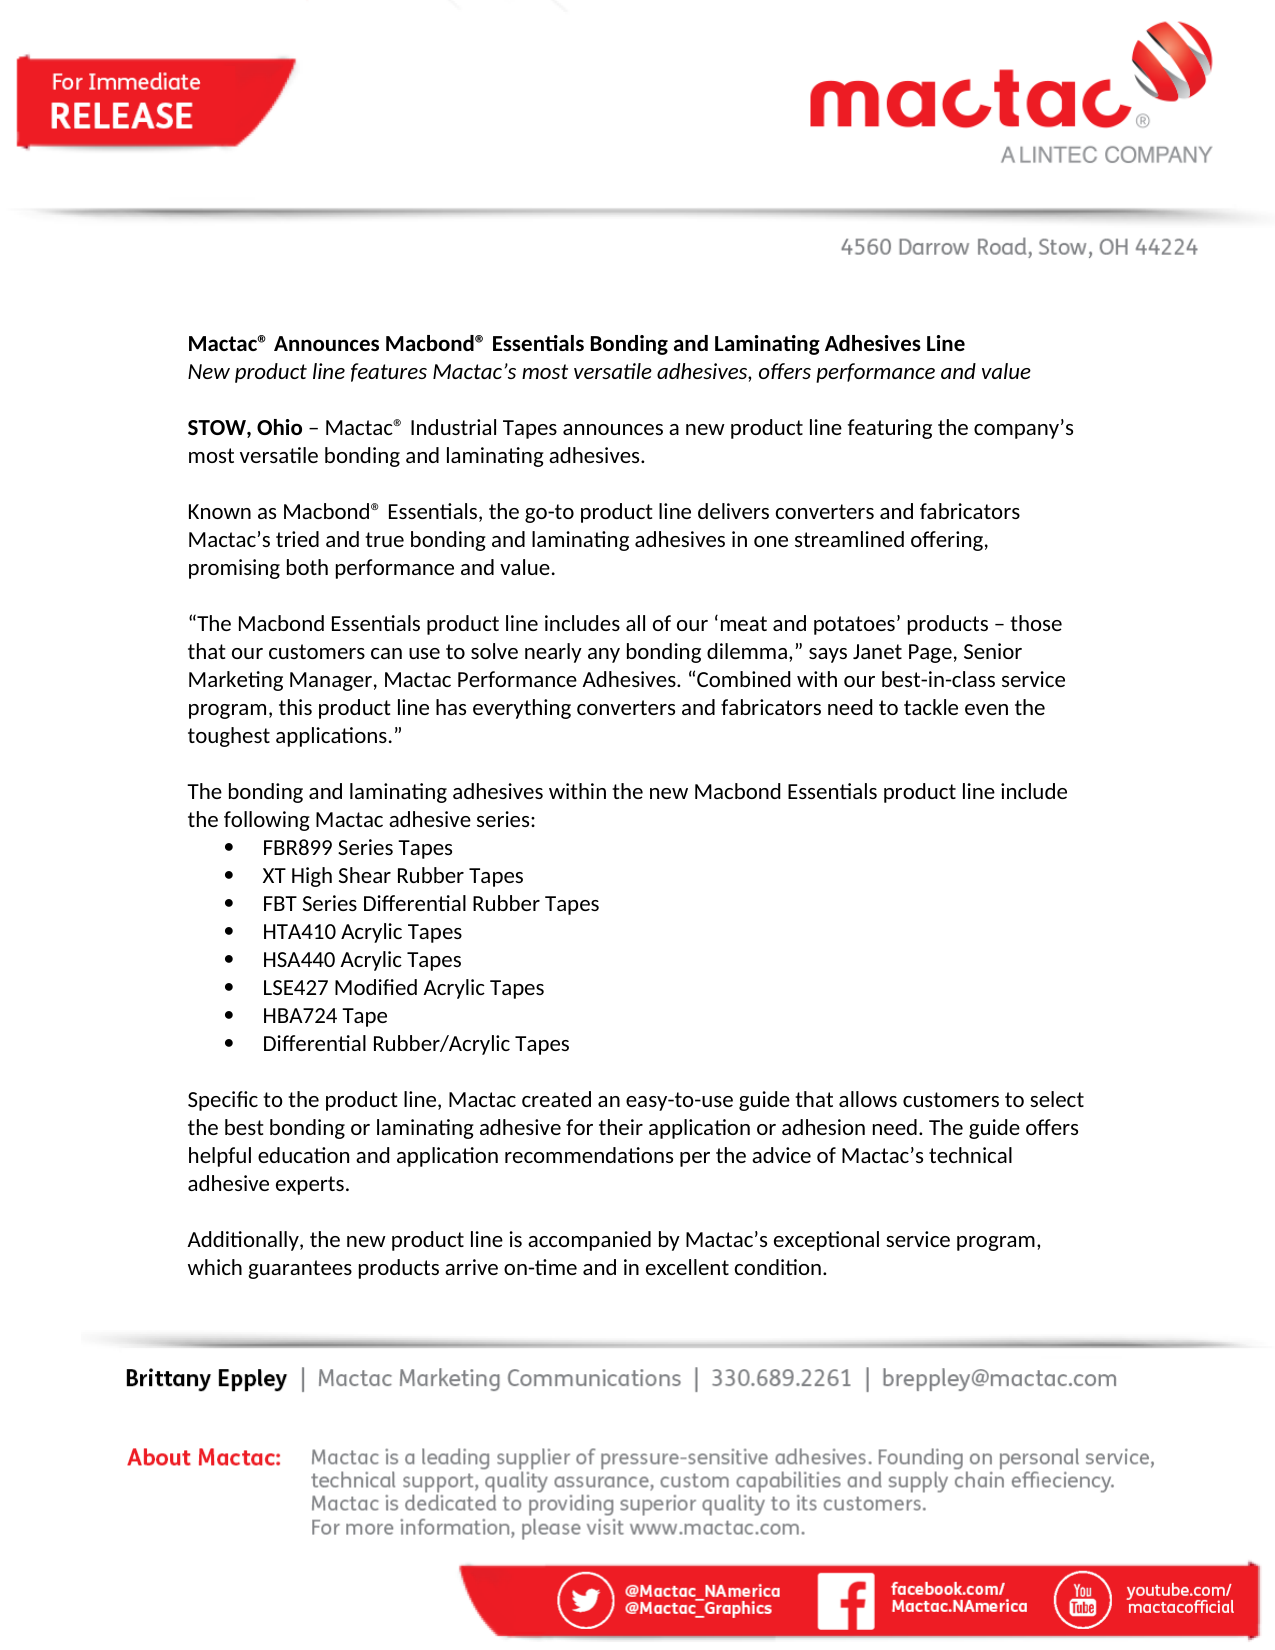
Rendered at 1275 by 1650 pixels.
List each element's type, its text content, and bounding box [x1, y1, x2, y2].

text The bonding and laminating adhesives within the new Macbond Essentials product line include the following Mactac adhesive series: [187, 777, 1087, 833]
list HSA440 Acrylic Tapes [225, 945, 1087, 973]
list Differential Rubber/Acrylic Tapes [225, 1029, 1087, 1057]
list XT High Shear Rubber Tapes [225, 861, 1087, 889]
text STOW, Ohio – Mactac® Industrial Tapes announces a new product line featuring the company’s most versatile bonding and laminating adhesives. [187, 413, 1087, 469]
list HBA724 Tape [225, 1001, 1087, 1029]
picture [0, 0, 1275, 298]
list LSE427 Modified Acrylic Tapes [225, 973, 1087, 1001]
text Known as Macbond® Essentials, the go-to product line delivers converters and fabricators Mactac’s tried and true bonding and laminating adhesives in one streamlined offering, promising both performance and value. [187, 497, 1087, 581]
list FBT Series Differential Rubber Tapes [225, 889, 1087, 917]
text New product line features Mactac’s most versatile adhesives, offers performance and value [187, 357, 1087, 385]
text Additionally, the new product line is accompanied by Mactac’s exceptional service program, which guarantees products arrive on-time and in excellent condition. [187, 1225, 1087, 1281]
text Specific to the product line, Mactac created an easy-to-use guide that allows customers to select the best bonding or laminating adhesive for their application or adhesion need. The guide offers helpful education and application recommendations per the advice of Mactac’s technical adhesive experts. [187, 1085, 1087, 1197]
text “The Macbond Essentials product line includes all of our ‘meat and potatoes’ products – those that our customers can use to solve nearly any bonding dilemma,” says Janet Page, Senior Marketing Manager, Mactac Performance Adhesives. “Combined with our best-in-class service program, this product line has everything converters and fabricators need to tackle even the toughest applications.” [187, 609, 1087, 749]
list FBR899 Series Tapes [225, 833, 1087, 861]
text Mactac® Announces Macbond® Essentials Bonding and Laminating Adhesives Line [187, 329, 1087, 357]
picture [75, 1320, 1275, 1648]
list HTA410 Acrylic Tapes [225, 917, 1087, 945]
